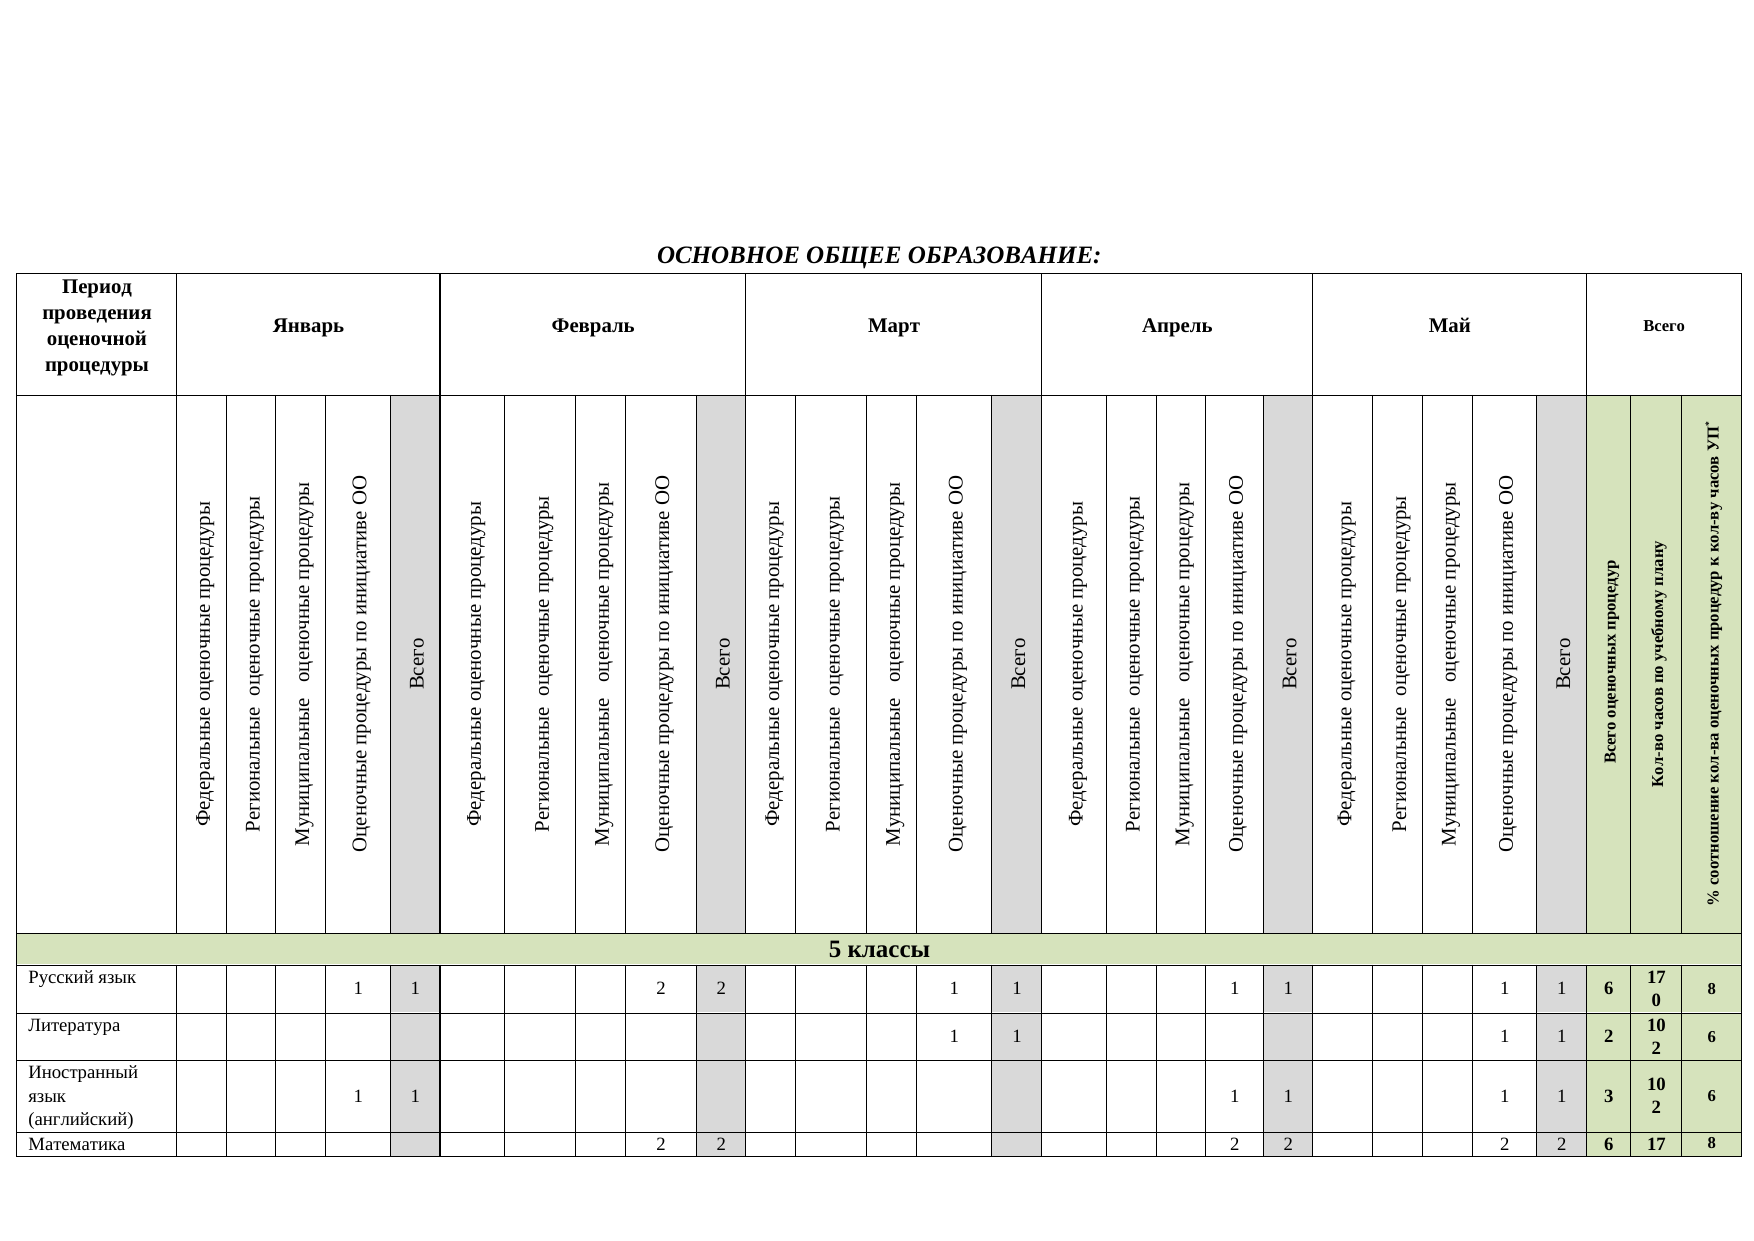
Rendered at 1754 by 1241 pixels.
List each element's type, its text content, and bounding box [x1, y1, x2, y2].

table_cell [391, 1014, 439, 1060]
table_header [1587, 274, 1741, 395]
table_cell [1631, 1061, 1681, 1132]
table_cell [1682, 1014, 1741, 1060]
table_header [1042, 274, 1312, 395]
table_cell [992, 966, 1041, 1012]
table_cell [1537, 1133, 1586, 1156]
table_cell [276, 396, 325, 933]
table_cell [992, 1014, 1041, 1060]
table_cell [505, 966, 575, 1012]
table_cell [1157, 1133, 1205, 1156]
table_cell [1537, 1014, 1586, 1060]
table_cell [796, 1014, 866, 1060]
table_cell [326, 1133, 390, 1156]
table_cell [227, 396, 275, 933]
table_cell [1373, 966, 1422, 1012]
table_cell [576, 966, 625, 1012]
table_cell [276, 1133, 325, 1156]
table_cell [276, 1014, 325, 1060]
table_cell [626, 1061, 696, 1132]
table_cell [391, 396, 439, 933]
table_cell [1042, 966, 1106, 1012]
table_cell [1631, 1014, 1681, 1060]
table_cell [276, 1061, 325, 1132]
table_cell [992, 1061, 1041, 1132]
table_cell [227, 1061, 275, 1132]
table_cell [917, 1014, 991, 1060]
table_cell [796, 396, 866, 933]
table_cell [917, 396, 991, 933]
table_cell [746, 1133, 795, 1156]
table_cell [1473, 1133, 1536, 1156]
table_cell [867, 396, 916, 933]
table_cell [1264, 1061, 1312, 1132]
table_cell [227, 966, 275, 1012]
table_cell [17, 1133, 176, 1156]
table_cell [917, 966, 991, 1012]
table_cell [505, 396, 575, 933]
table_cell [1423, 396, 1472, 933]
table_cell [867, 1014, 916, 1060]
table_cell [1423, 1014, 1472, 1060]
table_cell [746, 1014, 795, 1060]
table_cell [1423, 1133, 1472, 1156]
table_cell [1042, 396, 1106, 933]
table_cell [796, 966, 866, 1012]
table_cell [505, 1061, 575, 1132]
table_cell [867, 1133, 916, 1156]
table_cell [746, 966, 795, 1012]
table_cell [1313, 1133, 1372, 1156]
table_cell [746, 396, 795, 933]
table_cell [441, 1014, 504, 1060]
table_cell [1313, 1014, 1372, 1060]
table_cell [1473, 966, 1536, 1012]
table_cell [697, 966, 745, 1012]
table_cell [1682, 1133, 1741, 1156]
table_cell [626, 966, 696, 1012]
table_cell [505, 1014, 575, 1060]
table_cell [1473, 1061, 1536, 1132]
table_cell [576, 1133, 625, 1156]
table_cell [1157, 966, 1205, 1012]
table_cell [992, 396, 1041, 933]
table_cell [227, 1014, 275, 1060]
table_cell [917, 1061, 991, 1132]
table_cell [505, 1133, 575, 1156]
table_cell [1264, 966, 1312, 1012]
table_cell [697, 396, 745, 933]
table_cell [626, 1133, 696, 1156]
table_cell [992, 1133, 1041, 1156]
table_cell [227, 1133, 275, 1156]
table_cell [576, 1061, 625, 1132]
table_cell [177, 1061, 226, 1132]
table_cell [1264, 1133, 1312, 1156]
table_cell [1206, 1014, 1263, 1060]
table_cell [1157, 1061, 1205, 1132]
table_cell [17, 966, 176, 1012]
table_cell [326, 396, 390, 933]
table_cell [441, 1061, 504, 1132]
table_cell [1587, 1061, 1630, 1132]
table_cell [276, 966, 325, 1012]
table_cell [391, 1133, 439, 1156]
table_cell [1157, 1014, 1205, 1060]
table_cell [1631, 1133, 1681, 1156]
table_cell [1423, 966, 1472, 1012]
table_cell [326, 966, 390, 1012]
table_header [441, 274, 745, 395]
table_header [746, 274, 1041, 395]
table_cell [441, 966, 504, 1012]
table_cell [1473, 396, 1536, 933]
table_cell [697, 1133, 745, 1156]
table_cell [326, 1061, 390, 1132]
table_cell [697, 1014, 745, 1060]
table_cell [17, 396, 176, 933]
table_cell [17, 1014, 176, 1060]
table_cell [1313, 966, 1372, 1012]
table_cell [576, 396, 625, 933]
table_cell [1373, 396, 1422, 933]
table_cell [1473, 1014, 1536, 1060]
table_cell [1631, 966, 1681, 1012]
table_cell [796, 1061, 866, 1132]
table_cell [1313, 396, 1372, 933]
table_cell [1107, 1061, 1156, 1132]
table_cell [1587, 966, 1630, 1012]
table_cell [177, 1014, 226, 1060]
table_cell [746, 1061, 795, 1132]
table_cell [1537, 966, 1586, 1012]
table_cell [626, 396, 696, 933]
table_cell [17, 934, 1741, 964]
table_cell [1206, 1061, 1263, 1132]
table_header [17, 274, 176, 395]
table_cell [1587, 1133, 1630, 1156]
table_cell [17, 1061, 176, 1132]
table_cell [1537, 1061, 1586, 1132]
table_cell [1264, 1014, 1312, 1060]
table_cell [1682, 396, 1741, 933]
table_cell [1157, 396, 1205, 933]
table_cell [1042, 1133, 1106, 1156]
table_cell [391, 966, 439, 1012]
text ОСНОВНОЕ ОБЩЕЕ ОБРАЗОВАНИЕ: [75, 240, 1683, 269]
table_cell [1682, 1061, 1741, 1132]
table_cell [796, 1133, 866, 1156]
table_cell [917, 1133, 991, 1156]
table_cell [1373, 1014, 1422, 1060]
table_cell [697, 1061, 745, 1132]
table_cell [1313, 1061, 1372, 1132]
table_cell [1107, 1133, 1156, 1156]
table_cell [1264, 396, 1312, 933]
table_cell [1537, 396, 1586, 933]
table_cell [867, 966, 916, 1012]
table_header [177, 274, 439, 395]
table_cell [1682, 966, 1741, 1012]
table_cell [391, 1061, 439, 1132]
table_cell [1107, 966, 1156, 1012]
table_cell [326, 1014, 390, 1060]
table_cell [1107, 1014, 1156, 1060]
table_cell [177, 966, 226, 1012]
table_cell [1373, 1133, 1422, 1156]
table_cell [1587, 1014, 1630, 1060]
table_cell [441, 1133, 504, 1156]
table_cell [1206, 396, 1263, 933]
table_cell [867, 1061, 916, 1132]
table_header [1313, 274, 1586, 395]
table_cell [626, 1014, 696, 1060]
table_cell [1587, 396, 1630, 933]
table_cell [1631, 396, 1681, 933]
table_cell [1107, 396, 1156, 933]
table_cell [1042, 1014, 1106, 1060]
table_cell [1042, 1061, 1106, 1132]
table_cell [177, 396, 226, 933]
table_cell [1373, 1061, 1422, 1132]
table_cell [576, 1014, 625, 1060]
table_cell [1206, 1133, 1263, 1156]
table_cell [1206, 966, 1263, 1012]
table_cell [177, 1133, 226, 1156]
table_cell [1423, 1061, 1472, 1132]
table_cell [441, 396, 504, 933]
